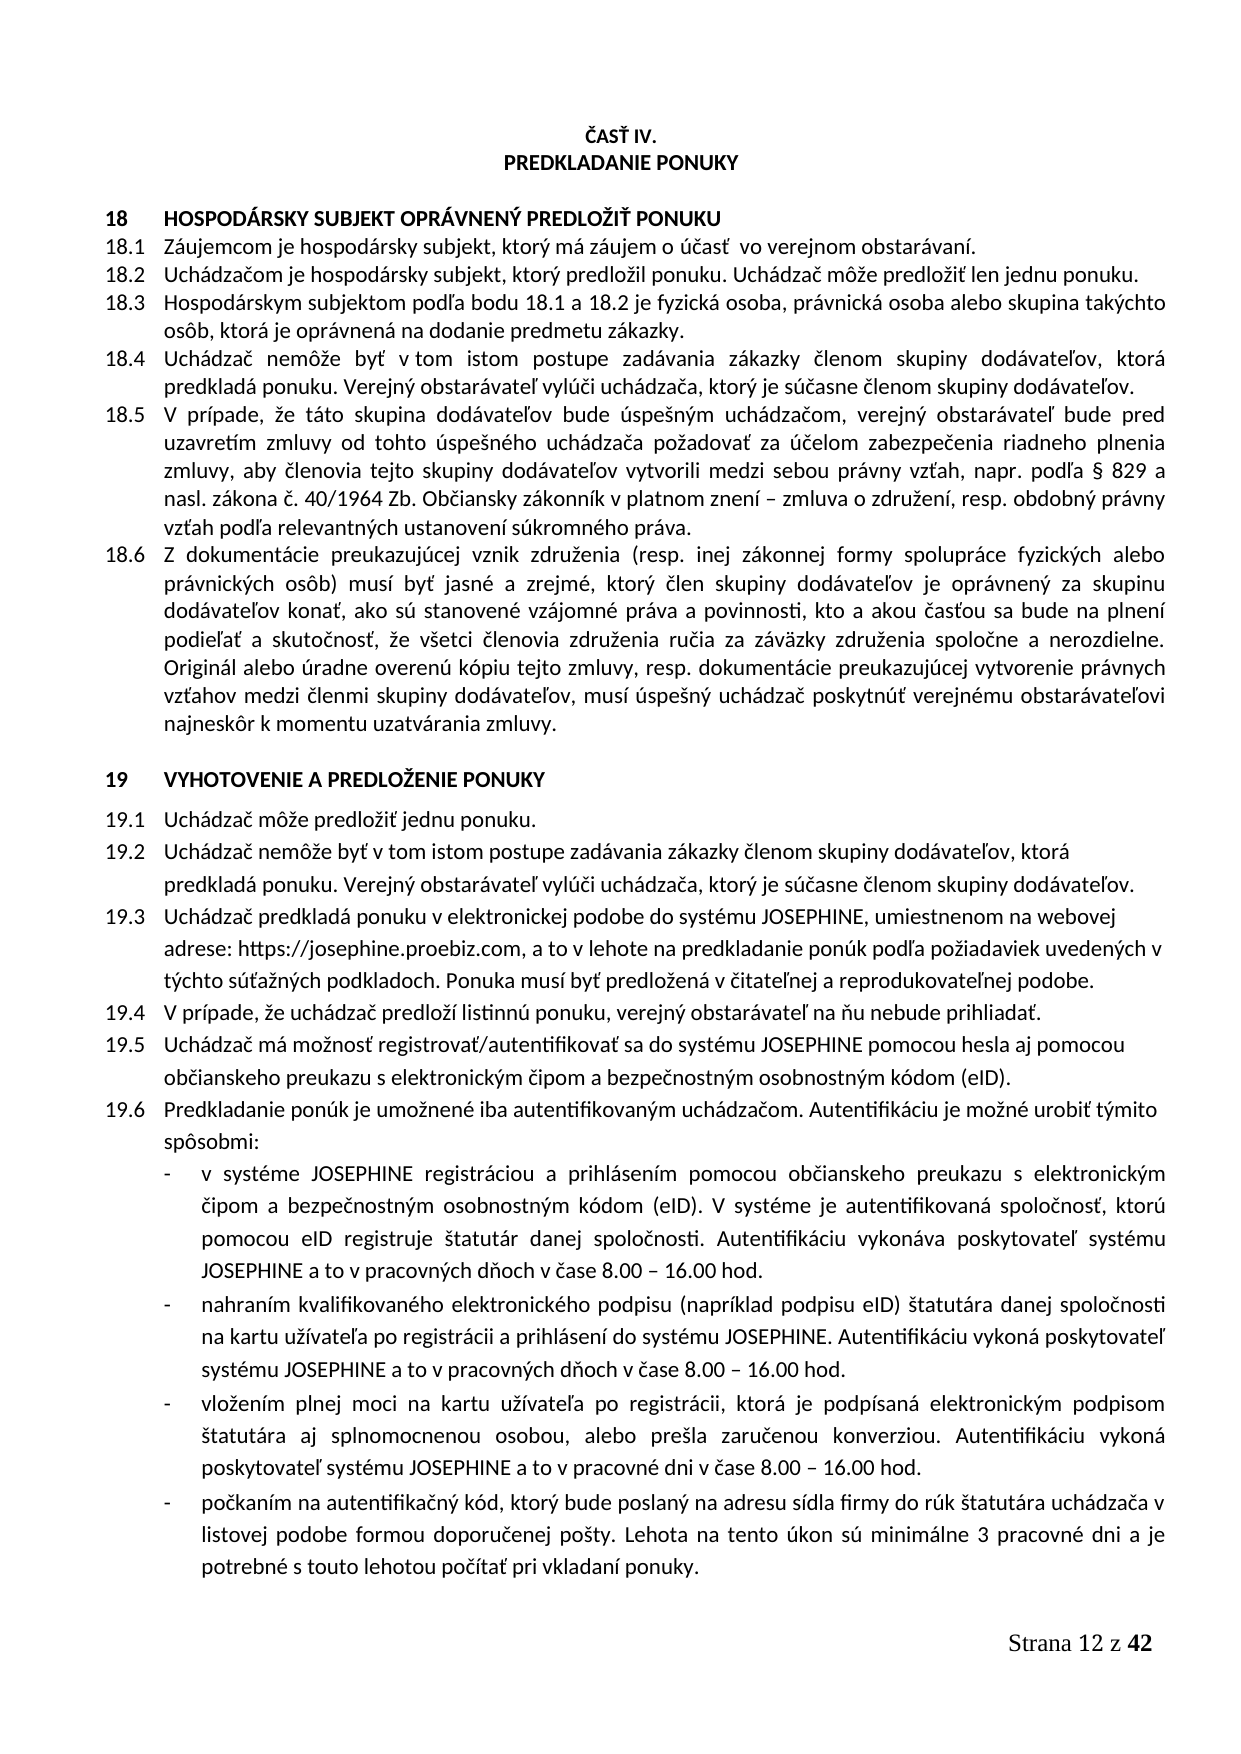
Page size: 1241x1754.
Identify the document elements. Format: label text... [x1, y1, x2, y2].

list Hospodárskym subjektom podľa bodu 18.1 a 18.2 je fyzická osoba, právnická osoba alebo skupina takýchto osôb, ktorá je oprávnená na dodanie predmetu zákazky. [104, 288, 1167, 344]
list Predkladanie ponúk je umožnené iba autentifikovaným uchádzačom. Autentifikáciu je možné urobiť týmito spôsobmi: [104, 1095, 1167, 1155]
list Uchádzač môže predložiť jednu ponuku. [104, 805, 1167, 833]
text Predkladanie ponuky [75, 148, 1167, 176]
list Vyhotovenie a predloženie ponuky [104, 765, 1167, 793]
list Uchádzačom je hospodársky subjekt, ktorý predložil ponuku. Uchádzač môže predložiť len jednu ponuku. [104, 260, 1167, 288]
list Uchádzač predkladá ponuku v elektronickej podobe do systému JOSEPHINE, umiestnenom na webovej adrese: https://josephine.proebiz.com, a to v lehote na predkladanie ponúk podľa požiadaviek uvedených v týchto súťažných podkladoch. Ponuka musí byť predložená v čitateľnej a reprodukovateľnej podobe. [104, 902, 1167, 994]
list Záujemcom je hospodársky subjekt, ktorý má záujem o účasť vo verejnom obstarávaní. [104, 232, 1167, 260]
list v systéme JOSEPHINE registráciou a prihlásením pomocou občianskeho preukazu s elektronickým čipom a bezpečnostným osobnostným kódom (eID). V systéme je autentifikovaná spoločnosť, ktorú pomocou eID registruje štatutár danej spoločnosti. Autentifikáciu vykonáva poskytovateľ systému JOSEPHINE a to v pracovných dňoch v čase 8.00 – 16.00 hod. [164, 1159, 1167, 1284]
list Uchádzač má možnosť registrovať/autentifikovať sa do systému JOSEPHINE pomocou hesla aj pomocou občianskeho preukazu s elektronickým čipom a bezpečnostným osobnostným kódom (eID). [104, 1031, 1167, 1091]
list Uchádzač nemôže byť v tom istom postupe zadávania zákazky členom skupiny dodávateľov, ktorá predkladá ponuku. Verejný obstarávateľ vylúči uchádzača, ktorý je súčasne členom skupiny dodávateľov. [104, 344, 1167, 401]
text Časť IV. [75, 123, 1167, 148]
list hospodársky subjekt oprávnený predložiť ponuku [104, 204, 1167, 232]
list vložením plnej moci na kartu užívateľa po registrácii, ktorá je podpísaná elektronickým podpisom štatutára aj splnomocnenou osobou, alebo prešla zaručenou konverziou. Autentifikáciu vykoná poskytovateľ systému JOSEPHINE a to v pracovné dni v čase 8.00 – 16.00 hod. [164, 1389, 1167, 1481]
list nahraním kvalifikovaného elektronického podpisu (napríklad podpisu eID) štatutára danej spoločnosti na kartu užívateľa po registrácii a prihlásení do systému JOSEPHINE. Autentifikáciu vykoná poskytovateľ systému JOSEPHINE a to v pracovných dňoch v čase 8.00 – 16.00 hod. [164, 1290, 1167, 1383]
list V prípade, že uchádzač predloží listinnú ponuku, verejný obstarávateľ na ňu nebude prihliadať. [104, 998, 1167, 1026]
list V prípade, že táto skupina dodávateľov bude úspešným uchádzačom, verejný obstarávateľ bude pred uzavretím zmluvy od tohto úspešného uchádzača požadovať za účelom zabezpečenia riadneho plnenia zmluvy, aby členovia tejto skupiny dodávateľov vytvorili medzi sebou právny vzťah, napr. podľa § 829 a nasl. zákona č. 40/1964 Zb. Občiansky zákonník v platnom znení – zmluva o združení, resp. obdobný právny vzťah podľa relevantných ustanovení súkromného práva. [104, 401, 1167, 541]
list Z dokumentácie preukazujúcej vznik združenia (resp. inej zákonnej formy spolupráce fyzických alebo právnických osôb) musí byť jasné a zrejmé, ktorý člen skupiny dodávateľov je oprávnený za skupinu dodávateľov konať, ako sú stanovené vzájomné práva a povinnosti, kto a akou časťou sa bude na plnení podieľať a skutočnosť, že všetci členovia združenia ručia za záväzky združenia spoločne a nerozdielne. Originál alebo úradne overenú kópiu tejto zmluvy, resp. dokumentácie preukazujúcej vytvorenie právnych vzťahov medzi členmi skupiny dodávateľov, musí úspešný uchádzač poskytnúť verejnému obstarávateľovi najneskôr k momentu uzatvárania zmluvy. [104, 541, 1167, 737]
list počkaním na autentifikačný kód, ktorý bude poslaný na adresu sídla firmy do rúk štatutára uchádzača v listovej podobe formou doporučenej pošty. Lehota na tento úkon sú minimálne 3 pracovné dni a je potrebné s touto lehotou počítať pri vkladaní ponuky. [164, 1488, 1167, 1580]
list Uchádzač nemôže byť v tom istom postupe zadávania zákazky členom skupiny dodávateľov, ktorá predkladá ponuku. Verejný obstarávateľ vylúči uchádzača, ktorý je súčasne členom skupiny dodávateľov. [104, 837, 1167, 898]
